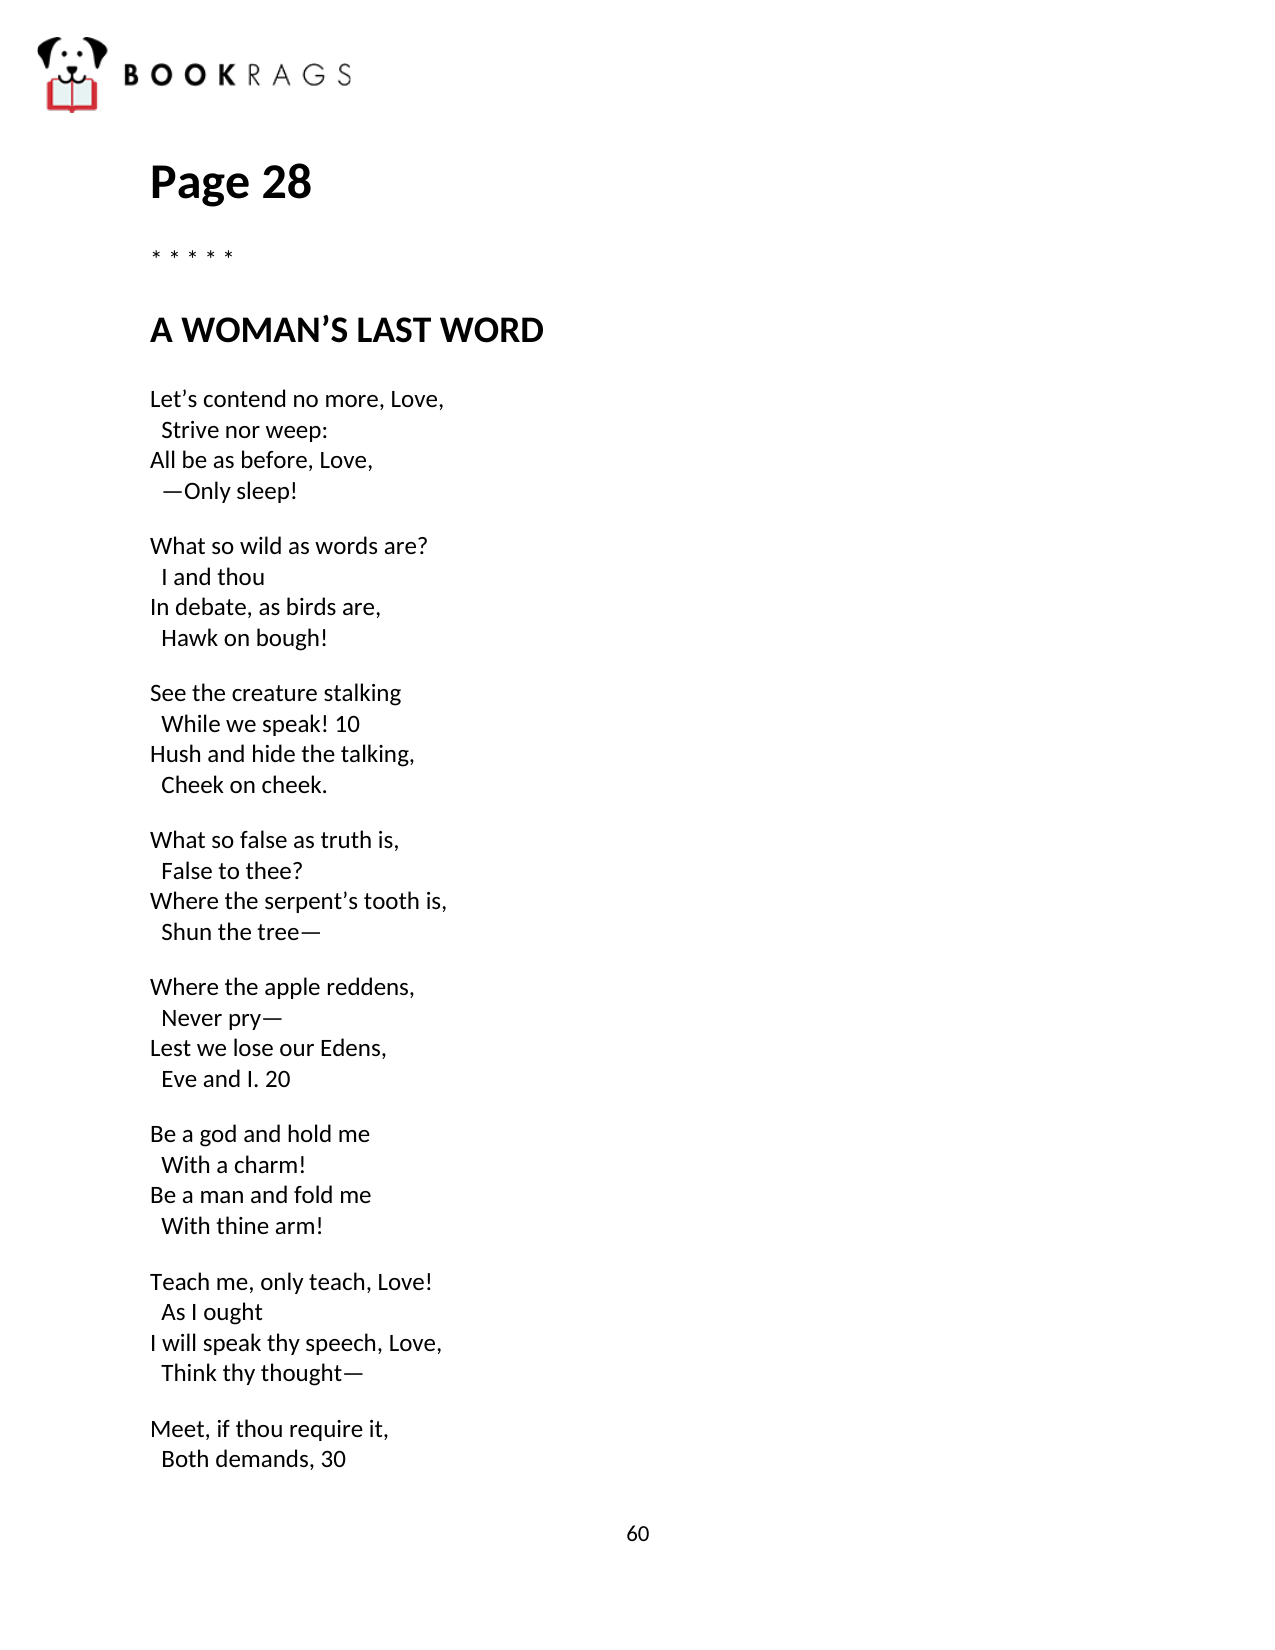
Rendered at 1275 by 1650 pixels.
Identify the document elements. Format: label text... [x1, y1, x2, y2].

text Let’s contend no more, Love, Strive nor weep: All be as before, Love, —­Only sleep! [150, 383, 1125, 505]
picture [37, 37, 351, 113]
text Page 28 [150, 150, 1125, 211]
text * * * * * [150, 244, 1125, 275]
text A WOMAN’S LAST WORD [150, 306, 1125, 352]
text Where the apple reddens, Never pry—­ Lest we lose our Edens, Eve and I. 20 [150, 972, 1125, 1094]
text See the creature stalking While we speak! 10 Hush and hide the talking, Cheek on cheek. [150, 677, 1125, 799]
text What so wild as words are? I and thou In debate, as birds are, Hawk on bough! [150, 530, 1125, 652]
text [150, 1413, 1125, 1474]
text What so false as truth is, False to thee? Where the serpent’s tooth is, Shun the tree—­ [150, 824, 1125, 947]
text Be a god and hold me With a charm! Be a man and fold me With thine arm! [150, 1119, 1125, 1241]
text Teach me, only teach, Love! As I ought I will speak thy speech, Love, Think thy thought—­ [150, 1266, 1125, 1388]
